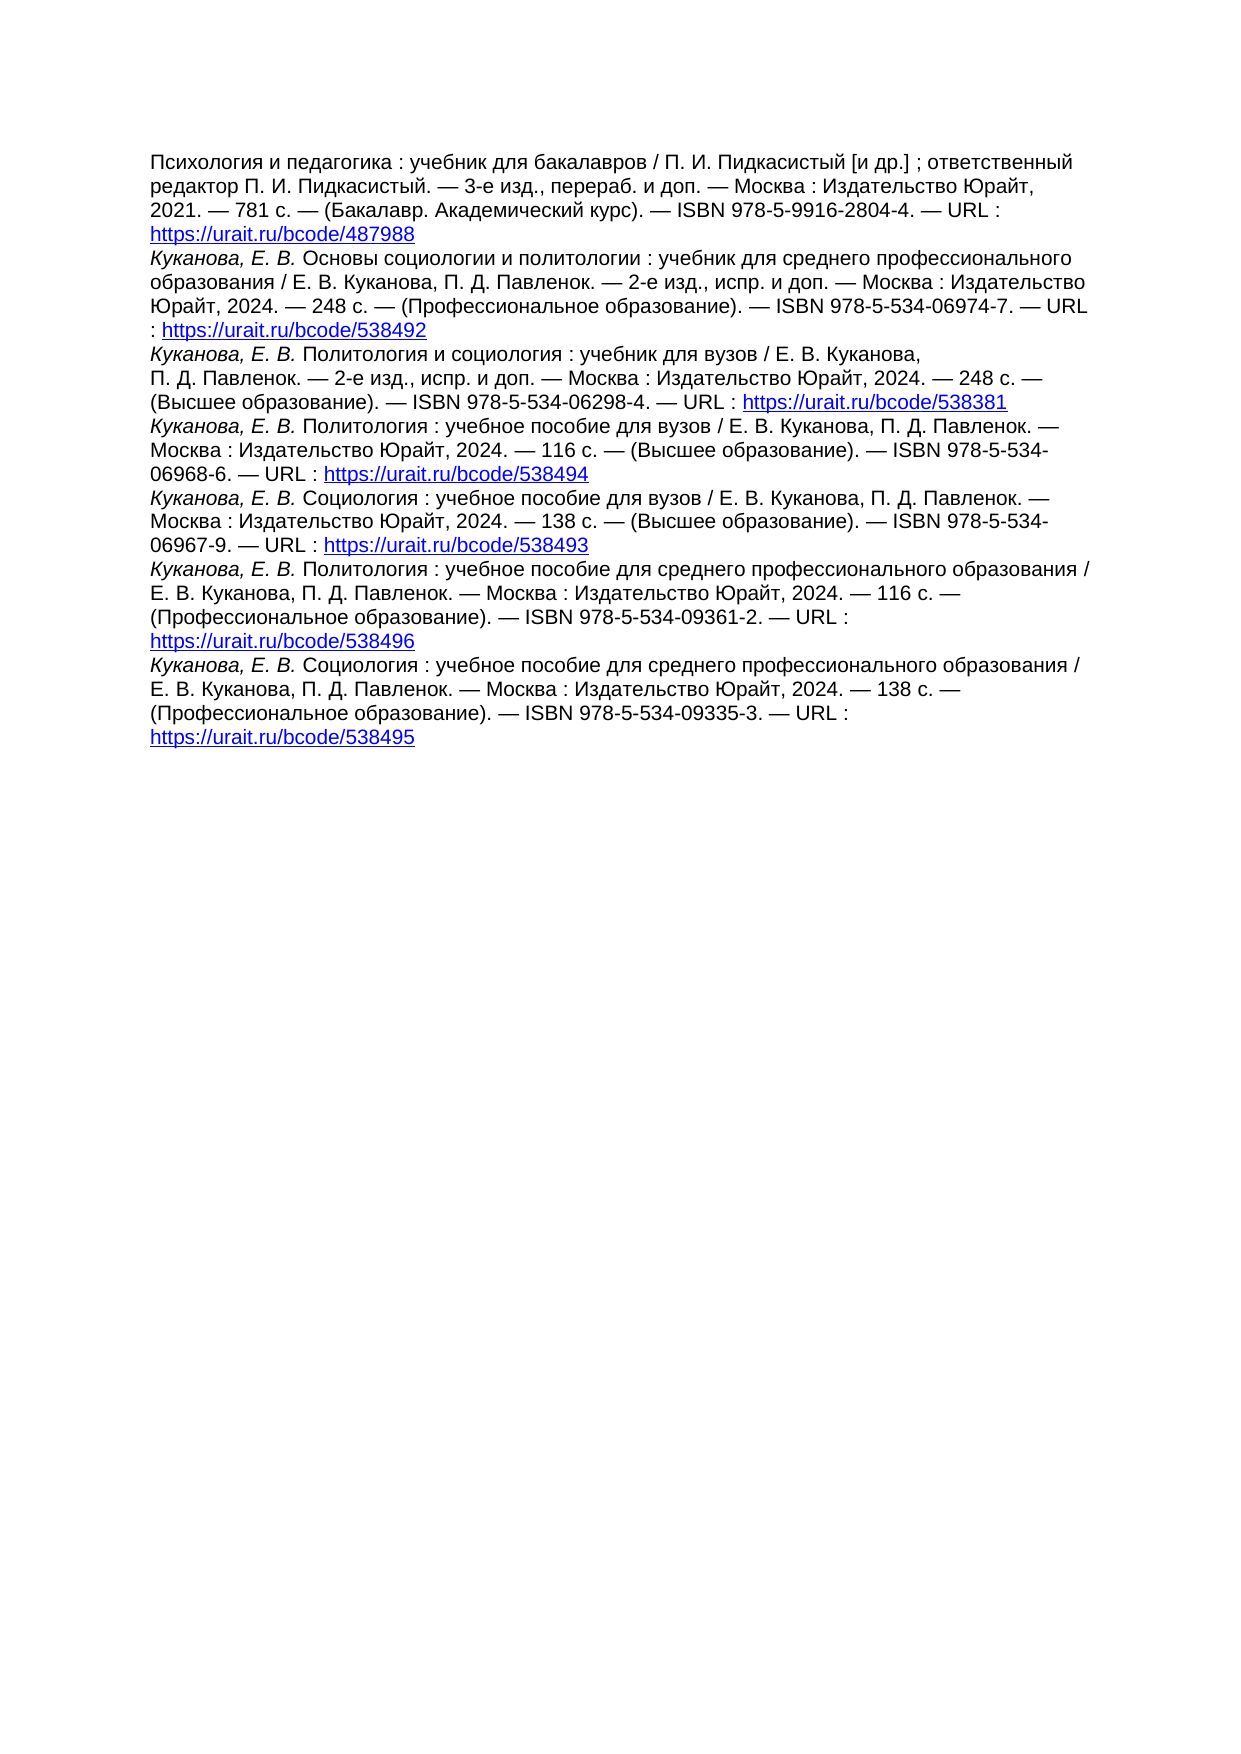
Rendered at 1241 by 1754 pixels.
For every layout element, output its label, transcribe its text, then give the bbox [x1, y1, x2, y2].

text Куканова, Е. В. Политология и социология : учебник для вузов / Е. В. Куканова, П. Д. Павленок. — 2-е изд., испр. и доп. — Москва : Издательство Юрайт, 2024. — 248 с. — (Высшее образование). — ISBN 978-5-534-06298-4. — URL : https://urait.ru/bcode/538381 [150, 342, 1090, 413]
text Куканова, Е. В. Основы социологии и политологии : учебник для среднего профессионального образования / Е. В. Куканова, П. Д. Павленок. — 2-е изд., испр. и доп. — Москва : Издательство Юрайт, 2024. — 248 с. — (Профессиональное образование). — ISBN 978-5-534-06974-7. — URL : https://urait.ru/bcode/538492 [150, 246, 1090, 342]
text Куканова, Е. В. Социология : учебное пособие для вузов / Е. В. Куканова, П. Д. Павленок. — Москва : Издательство Юрайт, 2024. — 138 с. — (Высшее образование). — ISBN 978-5-534-06967-9. — URL : https://urait.ru/bcode/538493 [150, 485, 1090, 557]
text Куканова, Е. В. Политология : учебное пособие для среднего профессионального образования / Е. В. Куканова, П. Д. Павленок. — Москва : Издательство Юрайт, 2024. — 116 с. — (Профессиональное образование). — ISBN 978-5-534-09361-2. — URL : https://urait.ru/bcode/538496 [150, 557, 1090, 653]
text Психология и педагогика : учебник для бакалавров / П. И. Пидкасистый [и др.] ; ответственный редактор П. И. Пидкасистый. — 3-е изд., перераб. и доп. — Москва : Издательство Юрайт, 2021. — 781 с. — (Бакалавр. Академический курс). — ISBN 978-5-9916-2804-4. — URL : https://urait.ru/bcode/487988 [150, 150, 1090, 246]
text Куканова, Е. В. Социология : учебное пособие для среднего профессионального образования / Е. В. Куканова, П. Д. Павленок. — Москва : Издательство Юрайт, 2024. — 138 с. — (Профессиональное образование). — ISBN 978-5-534-09335-3. — URL : https://urait.ru/bcode/538495 [150, 653, 1090, 749]
text Куканова, Е. В. Политология : учебное пособие для вузов / Е. В. Куканова, П. Д. Павленок. — Москва : Издательство Юрайт, 2024. — 116 с. — (Высшее образование). — ISBN 978-5-534-06968-6. — URL : https://urait.ru/bcode/538494 [150, 413, 1090, 485]
